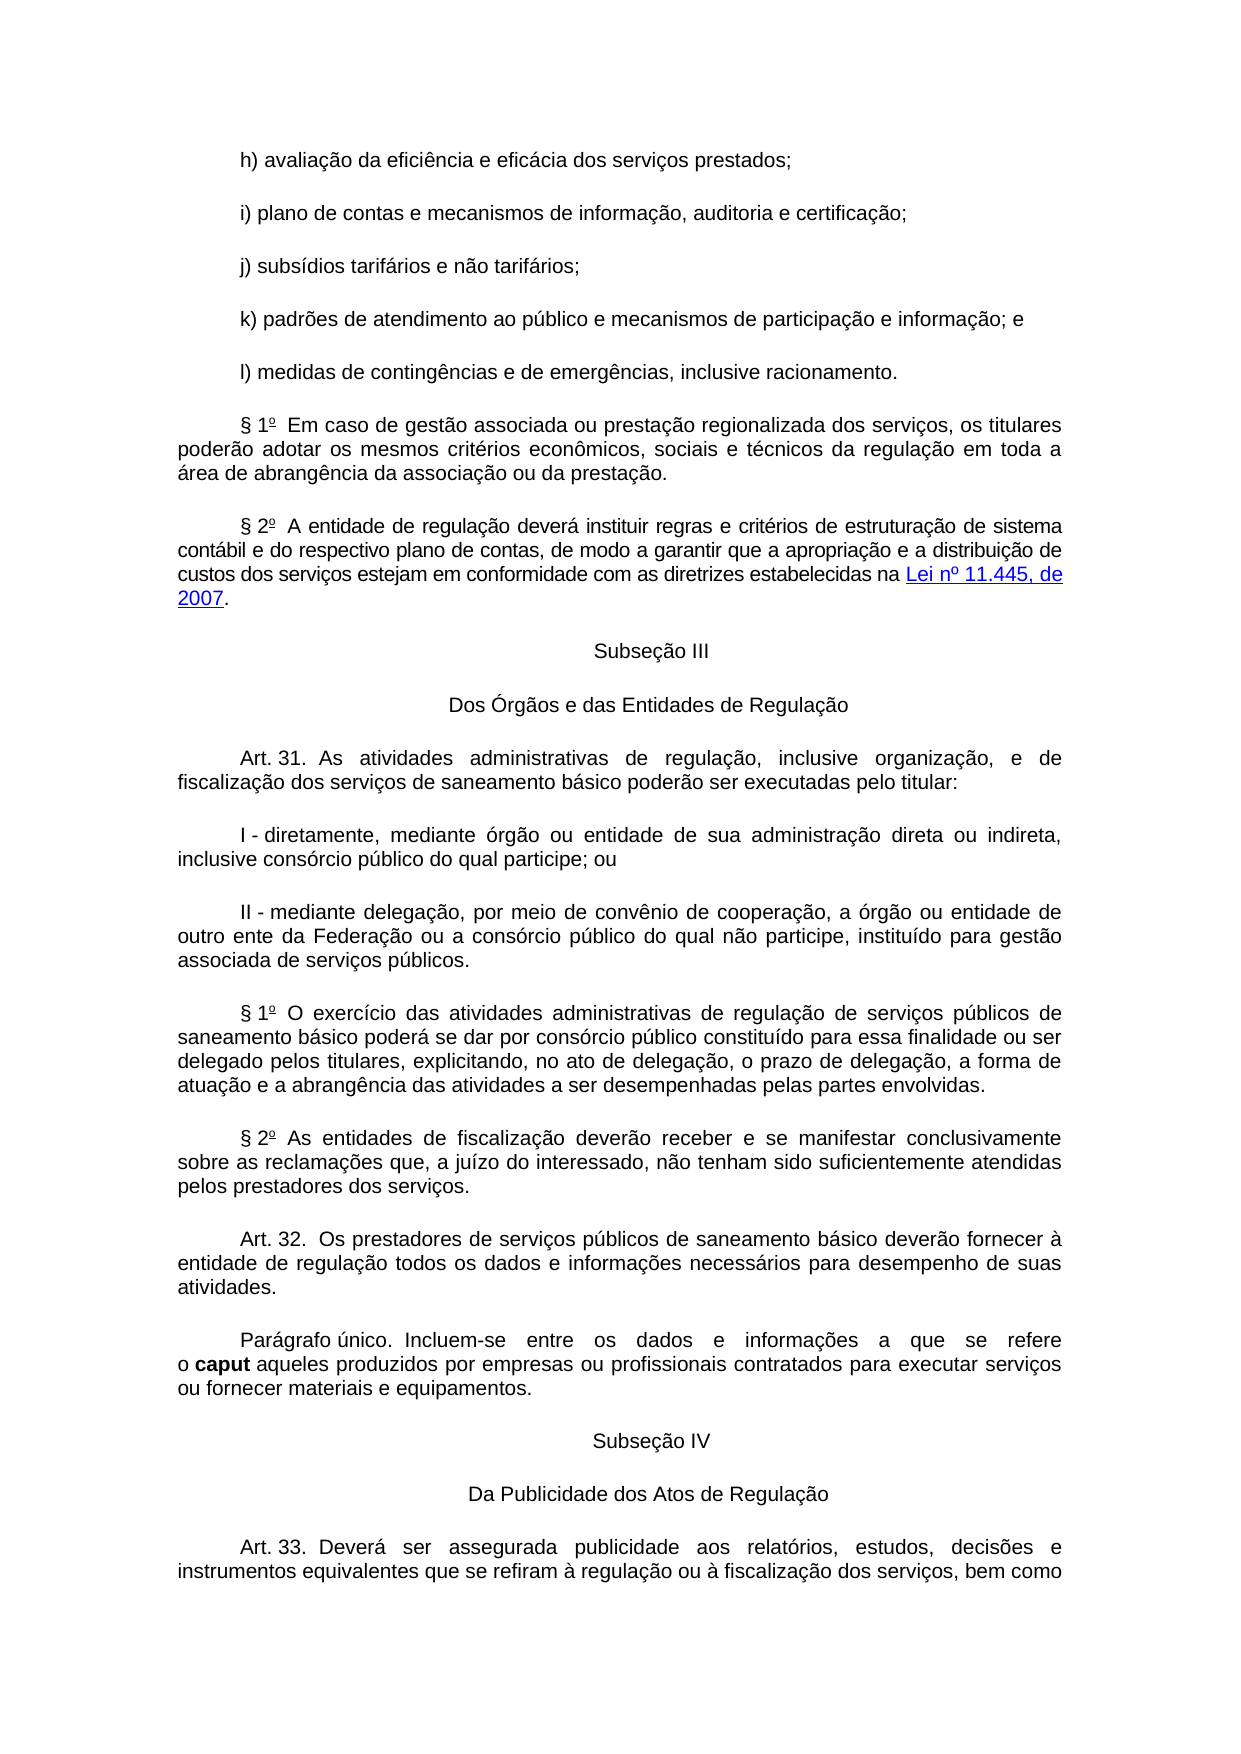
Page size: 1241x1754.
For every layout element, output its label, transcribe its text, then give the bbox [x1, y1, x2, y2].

text i) plano de contas e mecanismos de informação, auditoria e certificação; [177, 201, 1063, 225]
text § 2o As entidades de fiscalização deverão receber e se manifestar conclusivamente sobre as reclamações que, a juízo do interessado, não tenham sido suficientemente atendidas pelos prestadores dos serviços. [177, 1126, 1063, 1198]
text k) padrões de atendimento ao público e mecanismos de participação e informação; e [177, 307, 1063, 331]
text Da Publicidade dos Atos de Regulação [177, 1482, 1063, 1506]
text Art. 31. As atividades administrativas de regulação, inclusive organização, e de fiscalização dos serviços de saneamento básico poderão ser executadas pelo titular: [177, 746, 1063, 793]
text § 2o A entidade de regulação deverá instituir regras e critérios de estruturação de sistema contábil e do respectivo plano de contas, de modo a garantir que a apropriação e a distribuição de custos dos serviços estejam em conformidade com as diretrizes estabelecidas na Lei nº 11.445, de 2007. [177, 514, 1063, 610]
text Subseção IV [177, 1429, 1063, 1453]
text Subseção III [177, 639, 1063, 663]
text l) medidas de contingências e de emergências, inclusive racionamento. [177, 360, 1063, 384]
text Parágrafo único. Incluem-se entre os dados e informações a que se refere o caput aqueles produzidos por empresas ou profissionais contratados para executar serviços ou fornecer materiais e equipamentos. [177, 1328, 1063, 1400]
text § 1o Em caso de gestão associada ou prestação regionalizada dos serviços, os titulares poderão adotar os mesmos critérios econômicos, sociais e técnicos da regulação em toda a área de abrangência da associação ou da prestação. [177, 413, 1063, 485]
text j) subsídios tarifários e não tarifários; [177, 254, 1063, 278]
text § 1o O exercício das atividades administrativas de regulação de serviços públicos de saneamento básico poderá se dar por consórcio público constituído para essa finalidade ou ser delegado pelos titulares, explicitando, no ato de delegação, o prazo de delegação, a forma de atuação e a abrangência das atividades a ser desempenhadas pelas partes envolvidas. [177, 1001, 1063, 1097]
text Art. 32. Os prestadores de serviços públicos de saneamento básico deverão fornecer à entidade de regulação todos os dados e informações necessários para desempenho de suas atividades. [177, 1227, 1063, 1299]
text II - mediante delegação, por meio de convênio de cooperação, a órgão ou entidade de outro ente da Federação ou a consórcio público do qual não participe, instituído para gestão associada de serviços públicos. [177, 900, 1063, 972]
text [177, 1535, 1063, 1583]
text Dos Órgãos e das Entidades de Regulação [177, 692, 1063, 716]
text h) avaliação da eficiência e eficácia dos serviços prestados; [177, 148, 1063, 172]
text I - diretamente, mediante órgão ou entidade de sua administração direta ou indireta, inclusive consórcio público do qual participe; ou [177, 823, 1063, 871]
